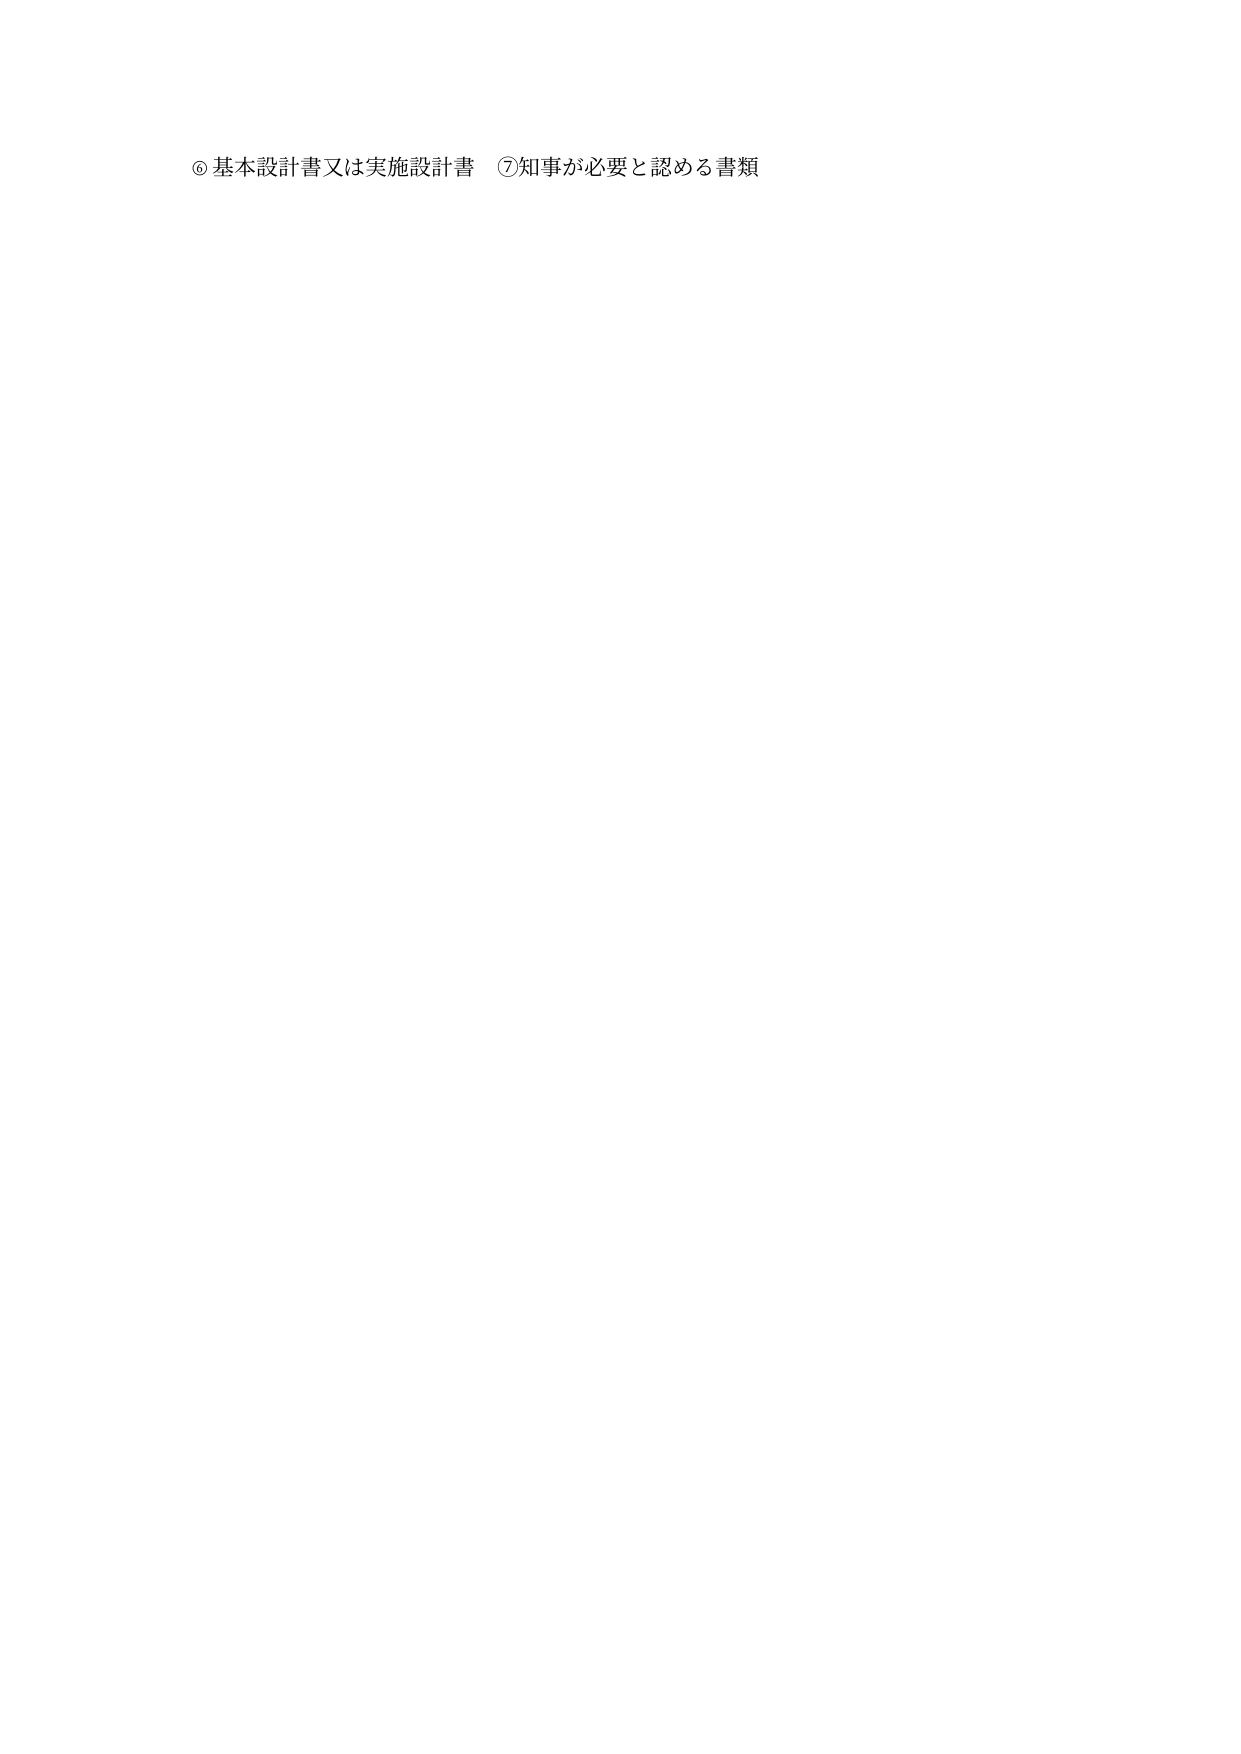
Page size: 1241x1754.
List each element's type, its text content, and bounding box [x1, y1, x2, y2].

text ⑥基本設計書又は実施設計書 ⑦知事が必要と認める書類 [148, 149, 1092, 183]
